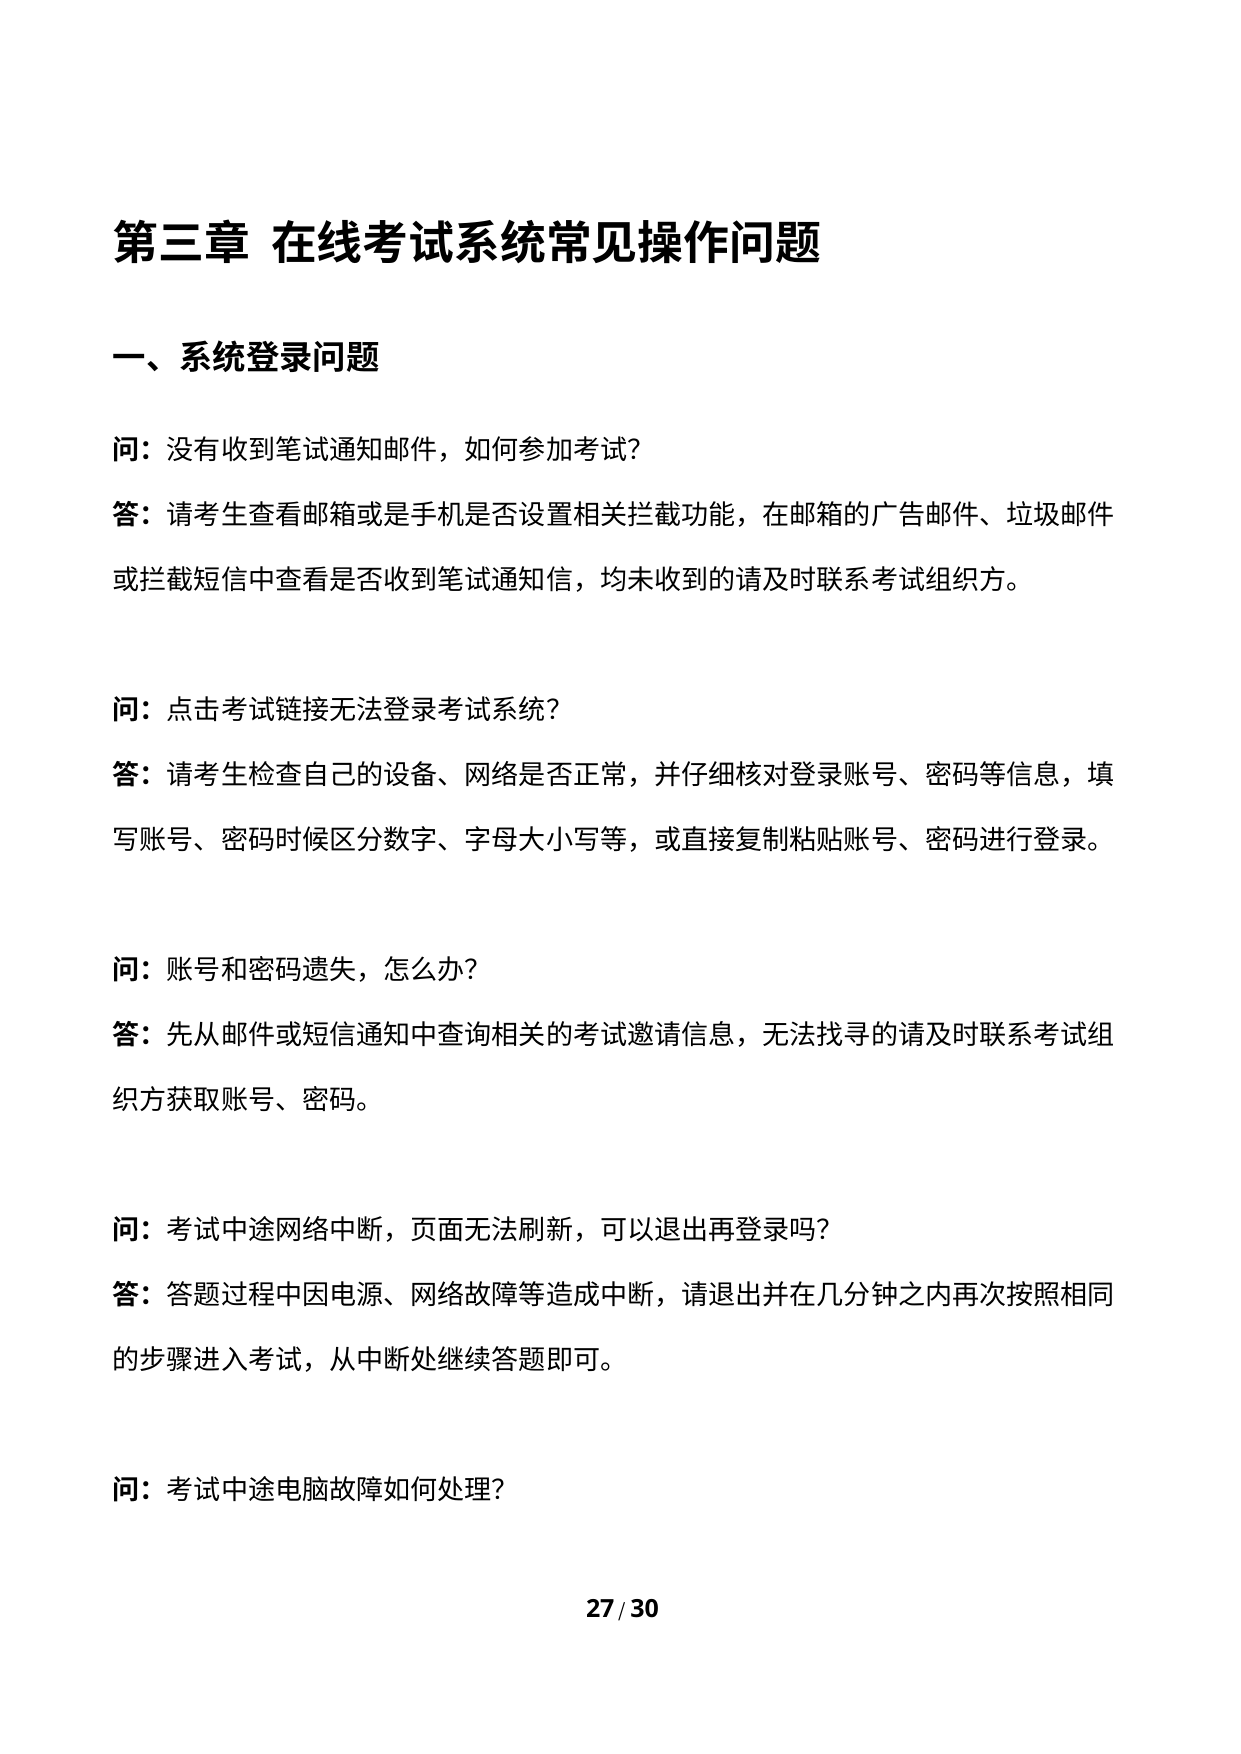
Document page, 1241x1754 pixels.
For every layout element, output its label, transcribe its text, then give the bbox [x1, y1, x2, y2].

text 答：请考生检查自己的设备、网络是否正常，并仔细核对登录账号、密码等信息，填写账号、密码时候区分数字、字母大小写等，或直接复制粘贴账号、密码进行登录。 [112, 740, 1128, 870]
text 答：答题过程中因电源、网络故障等造成中断，请退出并在几分钟之内再次按照相同的步骤进入考试，从中断处继续答题即可。 [112, 1260, 1128, 1390]
text 问：考试中途电脑故障如何处理？ [112, 1455, 1128, 1520]
subtitle 第三章 在线考试系统常见操作问题 [112, 191, 1128, 288]
text 问：没有收到笔试通知邮件，如何参加考试？ [112, 415, 1128, 480]
text 问：账号和密码遗失，怎么办？ [112, 935, 1128, 1000]
text 问：点击考试链接无法登录考试系统？ [112, 675, 1128, 740]
text 问：考试中途网络中断，页面无法刷新，可以退出再登录吗？ [112, 1195, 1128, 1260]
subtitle 一、系统登录问题 [112, 323, 1128, 388]
text 答：先从邮件或短信通知中查询相关的考试邀请信息，无法找寻的请及时联系考试组织方获取账号、密码。 [112, 1000, 1128, 1130]
text 答：请考生查看邮箱或是手机是否设置相关拦截功能，在邮箱的广告邮件、垃圾邮件或拦截短信中查看是否收到笔试通知信，均未收到的请及时联系考试组织方。 [112, 480, 1128, 610]
